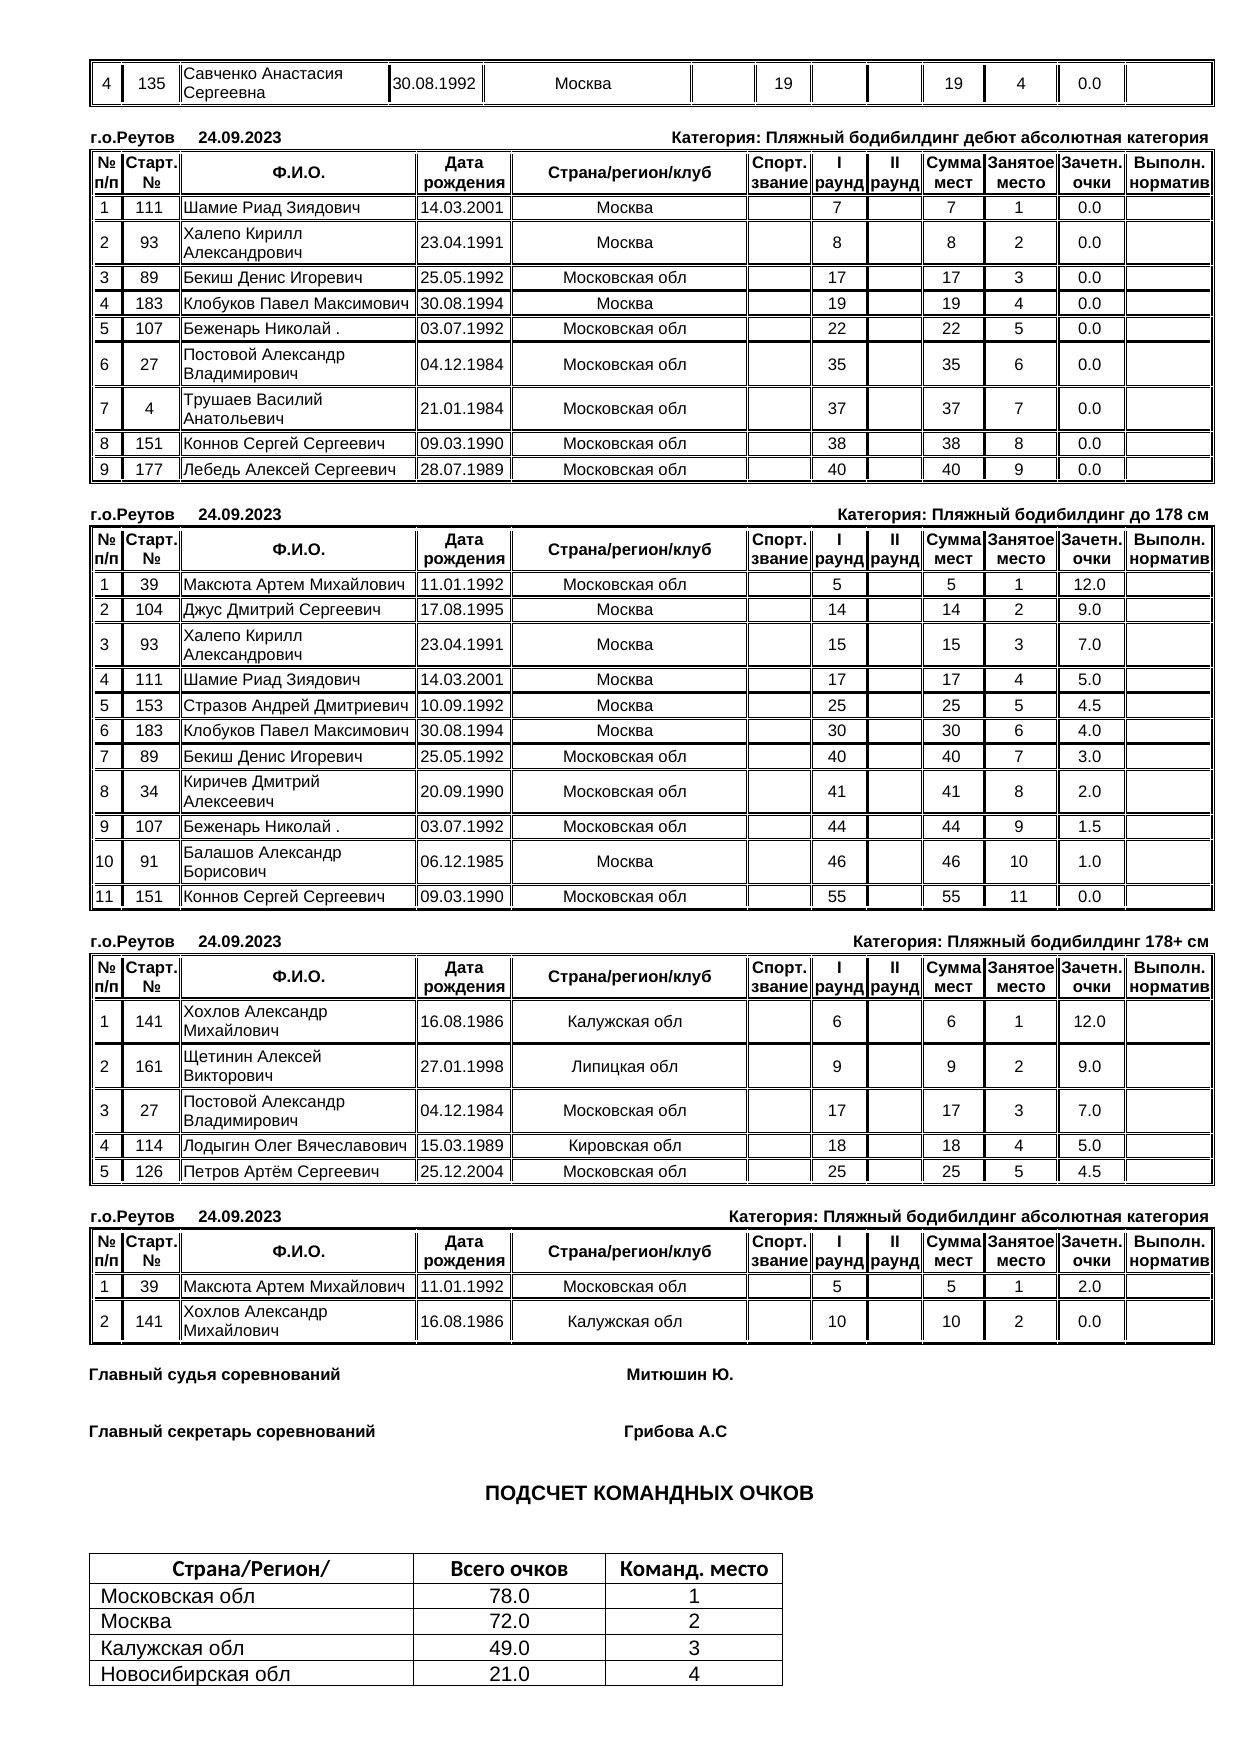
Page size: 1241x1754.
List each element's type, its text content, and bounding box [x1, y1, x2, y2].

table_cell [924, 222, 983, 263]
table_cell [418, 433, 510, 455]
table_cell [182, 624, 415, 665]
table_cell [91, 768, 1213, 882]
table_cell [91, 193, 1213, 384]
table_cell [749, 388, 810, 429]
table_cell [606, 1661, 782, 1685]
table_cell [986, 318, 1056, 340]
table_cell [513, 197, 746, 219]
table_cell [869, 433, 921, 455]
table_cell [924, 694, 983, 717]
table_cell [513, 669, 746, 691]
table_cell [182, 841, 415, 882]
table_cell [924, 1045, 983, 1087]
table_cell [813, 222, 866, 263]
subtitle ПОДСЧЕТ КОМАНДНЫХ ОЧКОВ [89, 1481, 1211, 1505]
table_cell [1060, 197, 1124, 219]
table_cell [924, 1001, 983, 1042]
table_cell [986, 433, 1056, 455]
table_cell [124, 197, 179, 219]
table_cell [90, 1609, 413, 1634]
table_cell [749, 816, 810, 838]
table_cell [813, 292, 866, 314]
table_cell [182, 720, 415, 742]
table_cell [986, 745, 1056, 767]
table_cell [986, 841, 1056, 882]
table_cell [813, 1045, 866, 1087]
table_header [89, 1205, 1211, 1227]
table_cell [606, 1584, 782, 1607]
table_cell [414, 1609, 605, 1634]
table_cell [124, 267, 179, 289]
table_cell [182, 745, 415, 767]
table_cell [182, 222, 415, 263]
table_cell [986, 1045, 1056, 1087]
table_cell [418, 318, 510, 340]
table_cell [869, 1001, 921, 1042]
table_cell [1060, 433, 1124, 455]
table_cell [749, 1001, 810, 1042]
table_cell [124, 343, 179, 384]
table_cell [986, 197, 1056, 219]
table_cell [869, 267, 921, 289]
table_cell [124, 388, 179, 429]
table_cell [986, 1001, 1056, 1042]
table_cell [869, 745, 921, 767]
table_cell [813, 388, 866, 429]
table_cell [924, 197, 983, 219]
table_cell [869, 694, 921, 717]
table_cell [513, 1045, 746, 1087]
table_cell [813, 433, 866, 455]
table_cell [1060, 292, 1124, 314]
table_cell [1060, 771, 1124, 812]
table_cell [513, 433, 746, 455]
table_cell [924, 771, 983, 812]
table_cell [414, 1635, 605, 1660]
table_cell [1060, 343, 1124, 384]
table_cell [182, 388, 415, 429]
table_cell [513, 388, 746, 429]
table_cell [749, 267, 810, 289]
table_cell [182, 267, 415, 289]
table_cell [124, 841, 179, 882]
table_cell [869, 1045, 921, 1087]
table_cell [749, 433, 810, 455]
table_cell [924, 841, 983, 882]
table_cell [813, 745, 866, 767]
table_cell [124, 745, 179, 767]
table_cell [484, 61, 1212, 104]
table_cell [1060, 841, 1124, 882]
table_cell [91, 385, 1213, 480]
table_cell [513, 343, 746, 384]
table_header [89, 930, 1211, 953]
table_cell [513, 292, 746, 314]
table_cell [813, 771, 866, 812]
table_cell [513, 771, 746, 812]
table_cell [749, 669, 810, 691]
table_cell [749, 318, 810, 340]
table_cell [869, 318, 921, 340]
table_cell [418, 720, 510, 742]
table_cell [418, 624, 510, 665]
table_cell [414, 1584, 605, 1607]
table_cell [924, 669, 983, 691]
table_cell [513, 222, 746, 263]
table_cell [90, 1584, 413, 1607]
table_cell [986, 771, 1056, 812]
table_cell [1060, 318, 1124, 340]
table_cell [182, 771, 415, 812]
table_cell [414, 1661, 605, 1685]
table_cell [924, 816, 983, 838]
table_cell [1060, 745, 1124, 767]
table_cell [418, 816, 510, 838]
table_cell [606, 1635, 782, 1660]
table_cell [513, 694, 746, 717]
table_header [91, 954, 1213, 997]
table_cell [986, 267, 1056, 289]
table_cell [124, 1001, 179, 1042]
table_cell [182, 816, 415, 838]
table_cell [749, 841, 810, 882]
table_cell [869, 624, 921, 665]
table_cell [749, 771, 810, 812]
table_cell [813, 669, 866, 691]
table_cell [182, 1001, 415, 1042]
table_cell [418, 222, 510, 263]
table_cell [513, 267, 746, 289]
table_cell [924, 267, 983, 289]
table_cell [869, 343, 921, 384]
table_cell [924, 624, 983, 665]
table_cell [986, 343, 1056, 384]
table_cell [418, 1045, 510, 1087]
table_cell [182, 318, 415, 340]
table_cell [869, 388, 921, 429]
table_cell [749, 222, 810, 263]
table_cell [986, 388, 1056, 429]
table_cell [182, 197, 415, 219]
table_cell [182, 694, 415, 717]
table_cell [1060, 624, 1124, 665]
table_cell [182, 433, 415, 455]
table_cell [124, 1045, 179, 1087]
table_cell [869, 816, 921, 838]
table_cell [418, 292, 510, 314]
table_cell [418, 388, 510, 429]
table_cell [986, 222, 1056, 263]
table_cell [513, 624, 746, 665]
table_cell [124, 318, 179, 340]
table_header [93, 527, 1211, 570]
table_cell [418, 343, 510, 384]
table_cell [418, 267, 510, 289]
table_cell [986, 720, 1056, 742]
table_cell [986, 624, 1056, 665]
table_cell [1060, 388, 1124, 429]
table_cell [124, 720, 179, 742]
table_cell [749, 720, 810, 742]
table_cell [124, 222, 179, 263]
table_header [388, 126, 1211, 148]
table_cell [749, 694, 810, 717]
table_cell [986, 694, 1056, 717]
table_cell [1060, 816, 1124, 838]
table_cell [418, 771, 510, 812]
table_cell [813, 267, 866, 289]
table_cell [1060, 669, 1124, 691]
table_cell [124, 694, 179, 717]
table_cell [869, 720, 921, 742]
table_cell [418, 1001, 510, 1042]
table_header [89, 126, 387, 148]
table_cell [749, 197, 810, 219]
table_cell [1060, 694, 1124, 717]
text Главный судья соревнований Митюшин Ю. Главный секретарь соревнований Грибова А.С [89, 1345, 1211, 1441]
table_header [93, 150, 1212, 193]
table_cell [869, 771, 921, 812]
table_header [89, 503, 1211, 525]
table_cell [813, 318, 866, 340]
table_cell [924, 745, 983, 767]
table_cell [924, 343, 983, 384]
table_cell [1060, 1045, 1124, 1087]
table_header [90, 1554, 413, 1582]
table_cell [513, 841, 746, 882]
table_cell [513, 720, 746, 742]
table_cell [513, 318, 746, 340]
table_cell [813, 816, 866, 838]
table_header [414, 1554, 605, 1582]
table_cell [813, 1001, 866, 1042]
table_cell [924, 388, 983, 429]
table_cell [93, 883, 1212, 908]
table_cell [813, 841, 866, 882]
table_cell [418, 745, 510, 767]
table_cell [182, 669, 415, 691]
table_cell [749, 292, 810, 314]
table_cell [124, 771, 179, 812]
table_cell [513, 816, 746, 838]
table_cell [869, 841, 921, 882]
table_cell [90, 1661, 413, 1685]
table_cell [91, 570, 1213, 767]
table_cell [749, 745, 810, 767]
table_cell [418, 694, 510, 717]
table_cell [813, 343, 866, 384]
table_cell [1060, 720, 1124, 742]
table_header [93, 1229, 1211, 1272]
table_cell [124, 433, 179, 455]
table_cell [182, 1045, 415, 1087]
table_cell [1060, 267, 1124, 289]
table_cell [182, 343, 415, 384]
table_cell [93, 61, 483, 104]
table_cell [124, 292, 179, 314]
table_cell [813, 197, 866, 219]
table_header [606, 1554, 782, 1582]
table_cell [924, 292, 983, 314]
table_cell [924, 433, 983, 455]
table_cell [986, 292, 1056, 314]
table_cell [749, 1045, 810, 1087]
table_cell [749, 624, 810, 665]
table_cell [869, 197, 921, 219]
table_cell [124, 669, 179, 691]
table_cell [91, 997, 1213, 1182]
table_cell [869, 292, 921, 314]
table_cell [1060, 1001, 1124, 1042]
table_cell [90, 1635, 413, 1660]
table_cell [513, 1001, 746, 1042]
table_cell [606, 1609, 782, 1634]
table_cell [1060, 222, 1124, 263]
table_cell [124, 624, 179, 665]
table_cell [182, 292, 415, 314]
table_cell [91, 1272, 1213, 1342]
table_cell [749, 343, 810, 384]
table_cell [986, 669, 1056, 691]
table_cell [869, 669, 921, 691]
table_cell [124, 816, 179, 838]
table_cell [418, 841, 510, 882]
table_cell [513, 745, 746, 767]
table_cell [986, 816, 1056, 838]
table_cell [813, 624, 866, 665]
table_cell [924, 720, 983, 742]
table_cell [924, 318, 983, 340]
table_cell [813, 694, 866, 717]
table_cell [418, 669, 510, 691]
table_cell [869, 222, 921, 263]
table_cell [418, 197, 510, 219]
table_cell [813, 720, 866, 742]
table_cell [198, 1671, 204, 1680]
